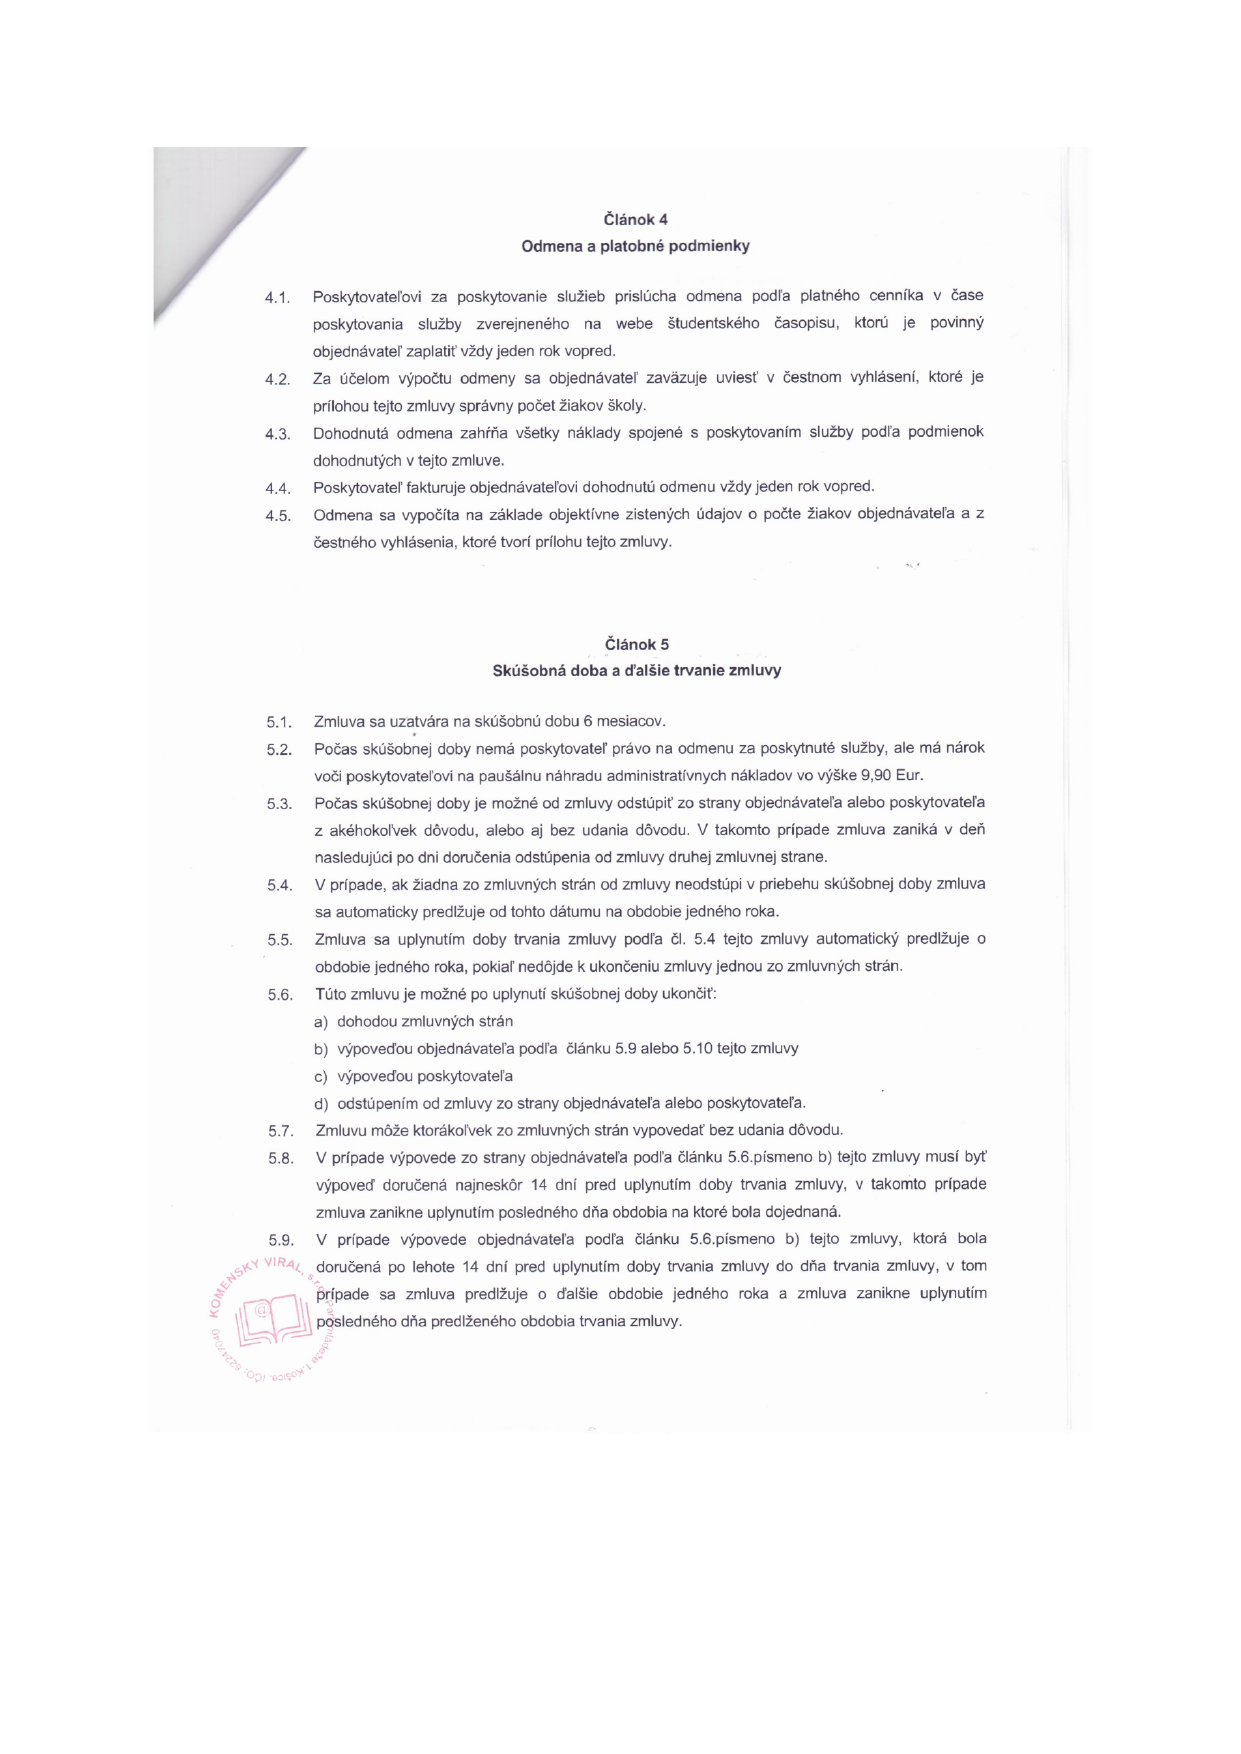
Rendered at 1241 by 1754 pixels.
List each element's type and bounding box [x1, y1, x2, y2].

picture [147, 147, 1093, 1447]
